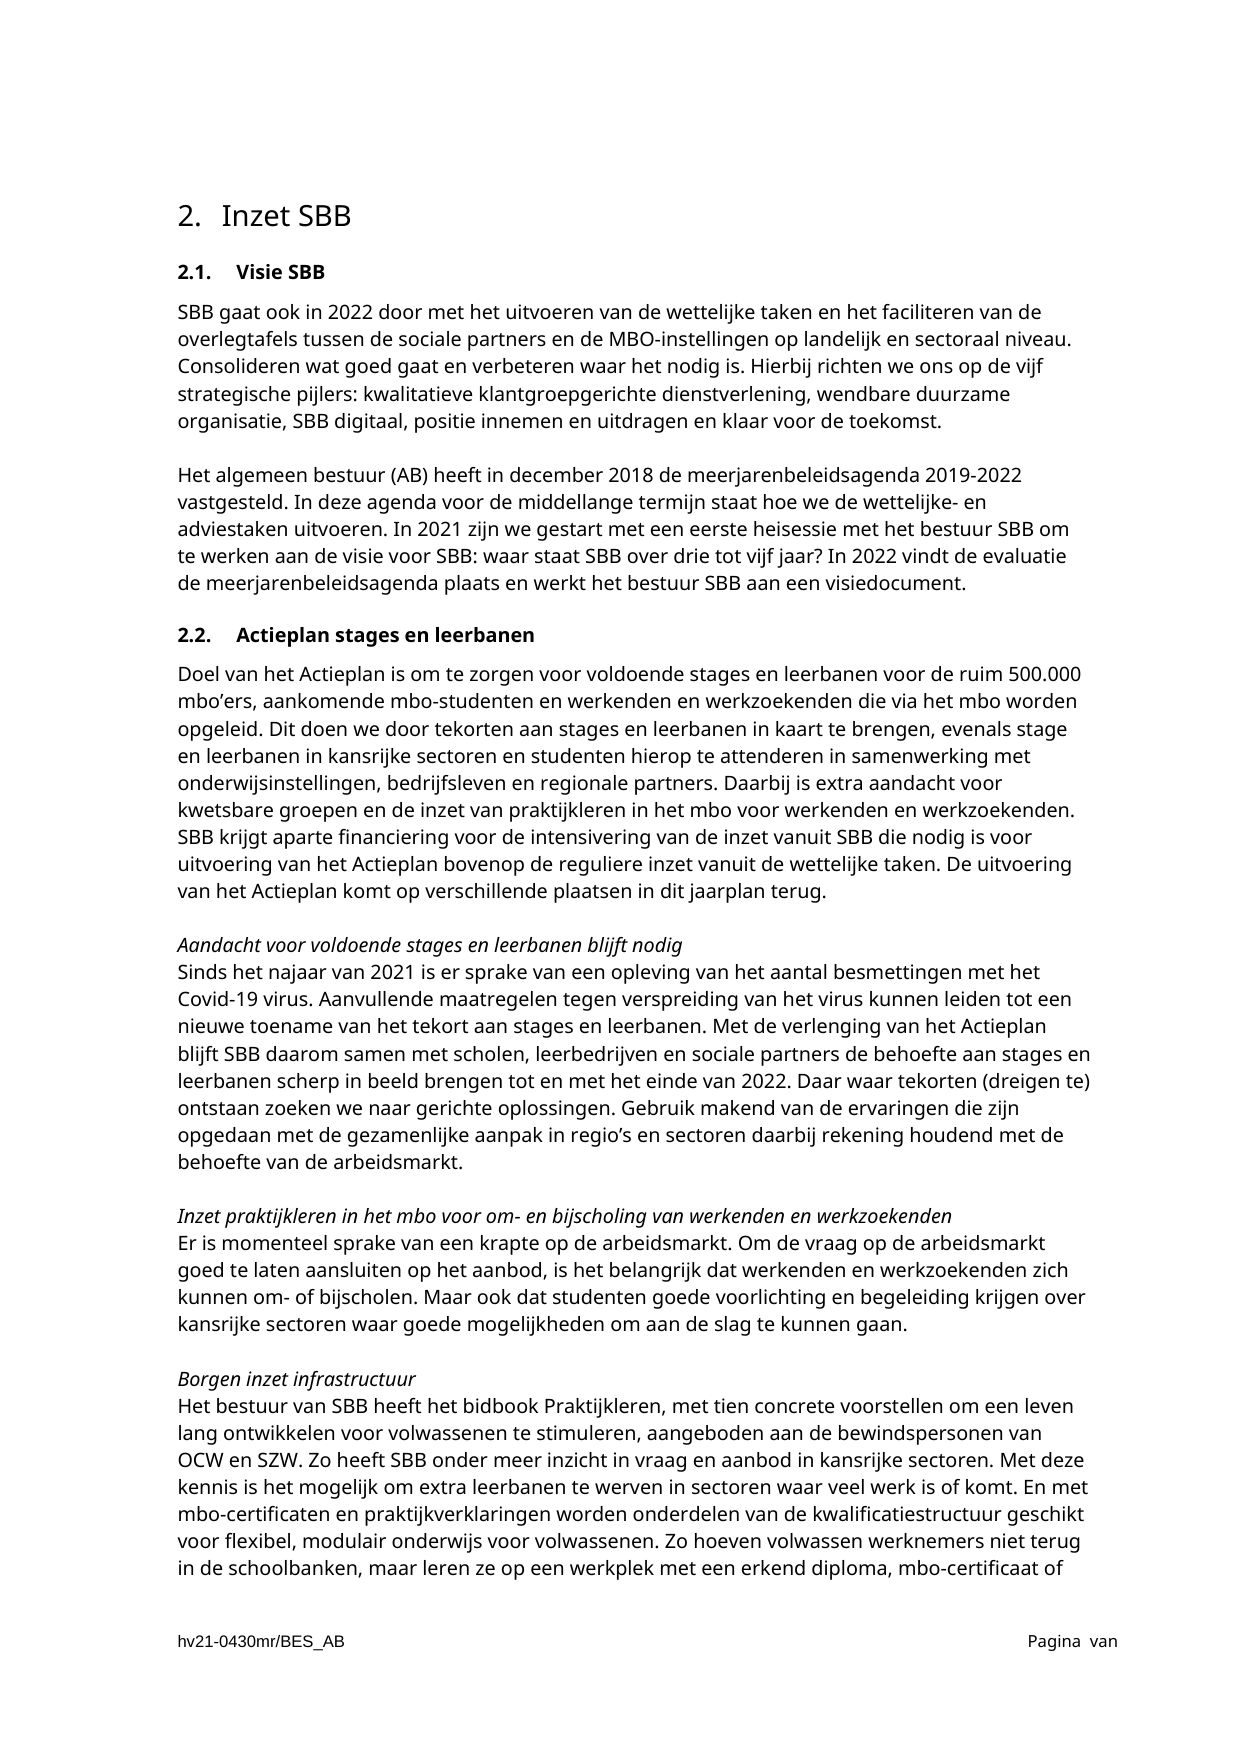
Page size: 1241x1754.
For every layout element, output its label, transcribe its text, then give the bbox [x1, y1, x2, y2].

text Inzet praktijkleren in het mbo voor om- en bijscholing van werkenden en werkzoekenden [177, 1202, 1092, 1229]
subtitle Visie SBB [177, 258, 1092, 286]
text Er is momenteel sprake van een krapte op de arbeidsmarkt. Om de vraag op de arbeidsmarkt goed te laten aansluiten op het aanbod, is het belangrijk dat werkenden en werkzoekenden zich kunnen om- of bijscholen. Maar ook dat studenten goede voorlichting en begeleiding krijgen over kansrijke sectoren waar goede mogelijkheden om aan de slag te kunnen gaan. [177, 1229, 1092, 1338]
subtitle Actieplan stages en leerbanen [177, 621, 1092, 648]
text Doel van het Actieplan is om te zorgen voor voldoende stages en leerbanen voor de ruim 500.000 mbo’ers, aankomende mbo-studenten en werkenden en werkzoekenden die via het mbo worden opgeleid. Dit doen we door tekorten aan stages en leerbanen in kaart te brengen, evenals stage en leerbanen in kansrijke sectoren en studenten hierop te attenderen in samenwerking met onderwijsinstellingen, bedrijfsleven en regionale partners. Daarbij is extra aandacht voor kwetsbare groepen en de inzet van praktijkleren in het mbo voor werkenden en werkzoekenden. SBB krijgt aparte financiering voor de intensivering van de inzet vanuit SBB die nodig is voor uitvoering van het Actieplan bovenop de reguliere inzet vanuit de wettelijke taken. De uitvoering van het Actieplan komt op verschillende plaatsen in dit jaarplan terug. [177, 661, 1092, 904]
text Het algemeen bestuur (AB) heeft in december 2018 de meerjarenbeleidsagenda 2019-2022 vastgesteld. In deze agenda voor de middellange termijn staat hoe we de wettelijke- en adviestaken uitvoeren. In 2021 zijn we gestart met een eerste heisessie met het bestuur SBB om te werken aan de visie voor SBB: waar staat SBB over drie tot vijf jaar? In 2022 vindt de evaluatie de meerjarenbeleidsagenda plaats en werkt het bestuur SBB aan een visiedocument. [177, 461, 1092, 596]
text Aandacht voor voldoende stages en leerbanen blijft nodig Sinds het najaar van 2021 is er sprake van een opleving van het aantal besmettingen met het Covid-19 virus. Aanvullende maatregelen tegen verspreiding van het virus kunnen leiden tot een nieuwe toename van het tekort aan stages en leerbanen. Met de verlenging van het Actieplan blijft SBB daarom samen met scholen, leerbedrijven en sociale partners de behoefte aan stages en leerbanen scherp in beeld brengen tot en met het einde van 2022. Daar waar tekorten (dreigen te) ontstaan zoeken we naar gerichte oplossingen. Gebruik makend van de ervaringen die zijn opgedaan met de gezamenlijke aanpak in regio’s en sectoren daarbij rekening houdend met de behoefte van de arbeidsmarkt. [177, 931, 1092, 1175]
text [177, 1392, 1092, 1581]
text Borgen inzet infrastructuur [177, 1365, 1092, 1392]
text SBB gaat ook in 2022 door met het uitvoeren van de wettelijke taken en het faciliteren van de overlegtafels tussen de sociale partners en de MBO-instellingen op landelijk en sectoraal niveau. Consolideren wat goed gaat en verbeteren waar het nodig is. Hierbij richten we ons op de vijf strategische pijlers: kwalitatieve klantgroepgerichte dienstverlening, wendbare duurzame organisatie, SBB digitaal, positie innemen en uitdragen en klaar voor de toekomst. [177, 298, 1092, 433]
subtitle Inzet SBB [177, 204, 1092, 231]
